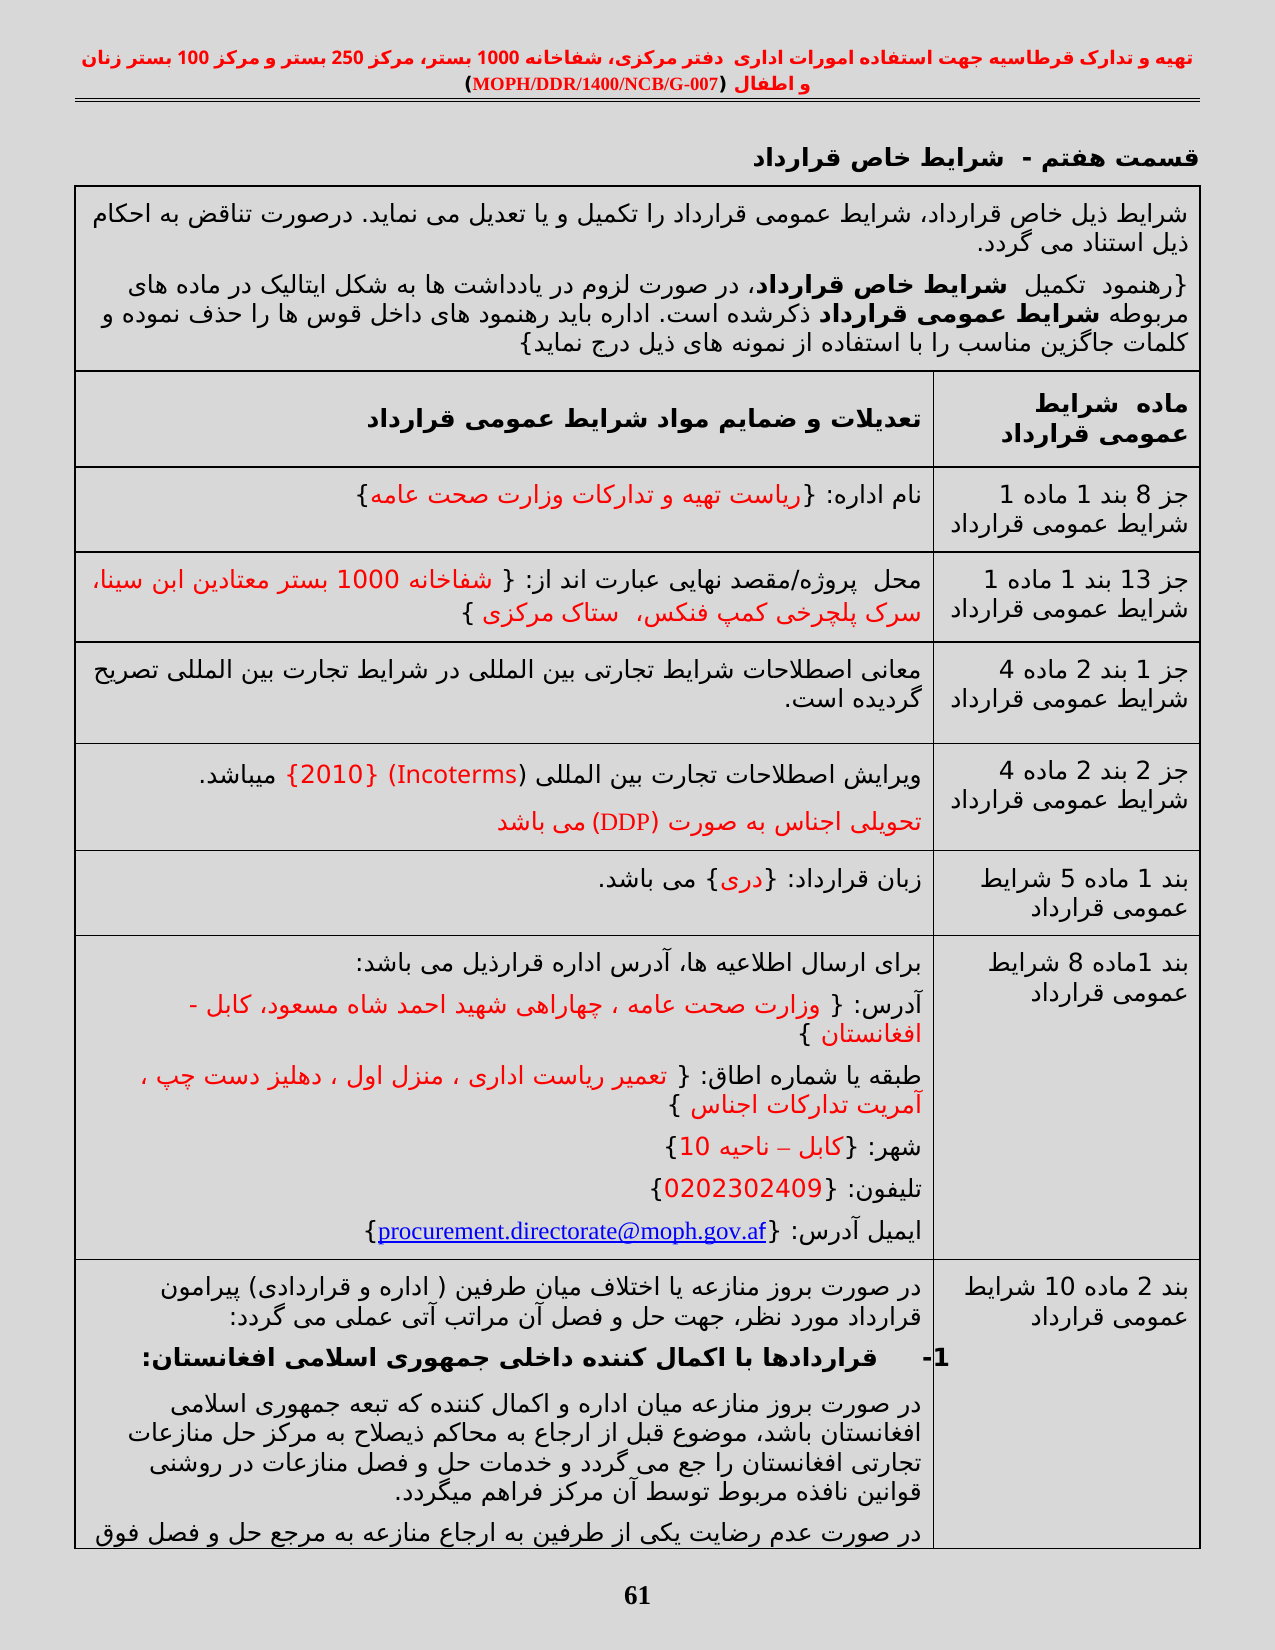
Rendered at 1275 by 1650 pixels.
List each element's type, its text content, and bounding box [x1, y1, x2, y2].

table_cell جز 2 بند 2 ماده 4 شرایط عمومی قرارداد [934, 744, 1199, 850]
table_cell بند 1 ماده 5 شرایط عمومی قرارداد [934, 851, 1199, 934]
table_cell جز 1 بند 2 ماده 4 شرایط عمومی قرارداد [934, 643, 1199, 742]
table_cell زبان قرارداد: {دری} می باشد. [76, 851, 933, 934]
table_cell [934, 1260, 1199, 1548]
table_cell ویرایش اصطلاحات تجارت بین المللی (Incoterms) {2010} میباشد. تحویلی اجناس به صورت (DDP) می باشد [76, 744, 933, 850]
table_cell تعدیلات و ضمایم مواد شرایط عمومی قرارداد [76, 372, 933, 466]
subtitle قسمت هفتم - شرایط خاص قرارداد [75, 143, 1200, 173]
table_cell جز 13 بند 1 ماده 1 شرایط عمومی قرارداد [934, 553, 1199, 641]
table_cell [76, 1260, 933, 1548]
table_cell نام اداره: {ریاست تهیه و تدارکات وزارت صحت عامه} [76, 468, 933, 551]
table_cell ماده شرایط عمومی قرارداد [934, 372, 1199, 466]
table_cell بند 1ماده 8 شرایط عمومی قرارداد [934, 936, 1199, 1258]
table_cell معانی اصطلاحات شرایط تجارتی بین المللی در شرایط تجارت بین المللی تصریح گردیده است. [76, 643, 933, 742]
table_header شرایط ذیل خاص قرارداد، شرایط عمومی قرارداد را تکمیل و یا تعدیل می نماید. درصورت تناقض به احکام ذیل استناد می گردد. {رهنمود تکمیل شرایط خاص قرارداد، در صورت لزوم در یادداشت ها به شکل ایتالیک در ماده های مربوطه شرایط عمومی قرارداد ذکرشده است. اداره باید رهنمود های داخل قوس ها را حذف نموده و کلمات جاگزین مناسب را با استفاده از نمونه های ذیل درج نماید} [76, 187, 1199, 370]
table_cell جز 8 بند 1 ماده 1 شرایط عمومی قرارداد [934, 468, 1199, 551]
table_cell برای ارسال اطلاعیه ها، آدرس اداره قرارذیل می باشد: آدرس: { وزارت صحت عامه ، چهاراهی شهید احمد شاه مسعود، کابل - افغانستان } طبقه یا شماره اطاق: { تعمیر ریاست اداری ، منزل اول ، دهلیز دست چپ ، آمریت تدارکات اجناس } شهر: {کابل – ناحیه 10} تلیفون: {0202302409} ایمیل آدرس: {procurement.directorate@moph.gov.af} [76, 936, 933, 1258]
table_cell محل پروژه/مقصد نهایی عبارت اند از: { شفاخانه 1000 بستر معتادین ابن سینا، سرک پلچرخی کمپ فنکس، ستاک مرکزی } [76, 553, 933, 641]
